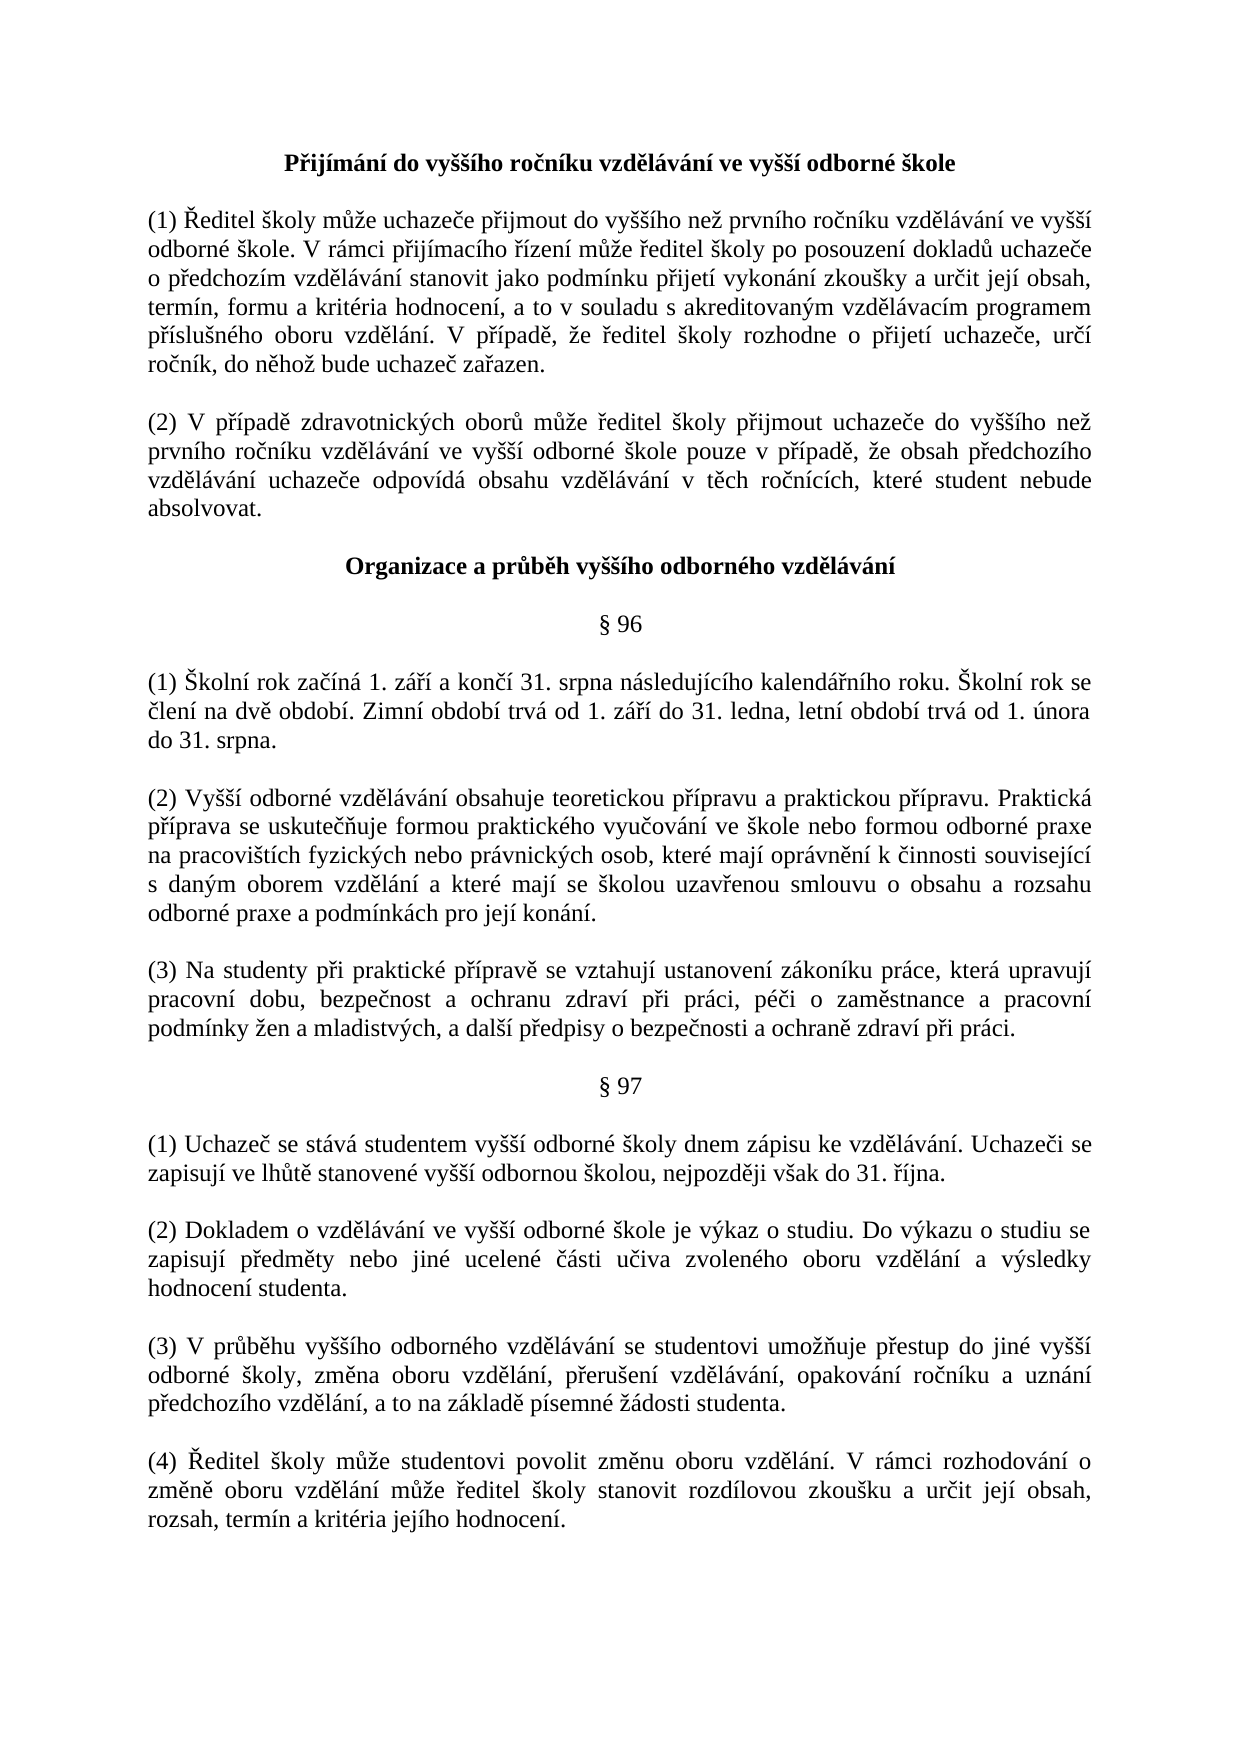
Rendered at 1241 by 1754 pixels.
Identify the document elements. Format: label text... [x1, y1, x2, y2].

text (3) V průběhu vyššího odborného vzdělávání se studentovi umožňuje přestup do jiné vyšší odborné školy, změna oboru vzdělání, přerušení vzdělávání, opakování ročníku a uznání předchozího vzdělání, a to na základě písemné žádosti studenta. [148, 1331, 1093, 1417]
text (2) V případě zdravotnických oborů může ředitel školy přijmout uchazeče do vyššího než prvního ročníku vzdělávání ve vyšší odborné škole pouze v případě, že obsah předchozího vzdělávání uchazeče odpovídá obsahu vzdělávání v těch ročnících, které student nebude absolvovat. [148, 407, 1093, 522]
text § 97 [148, 1071, 1093, 1100]
text (1) Ředitel školy může uchazeče přijmout do vyššího než prvního ročníku vzdělávání ve vyšší odborné škole. V rámci přijímacího řízení může ředitel školy po posouzení dokladů uchazeče o předchozím vzdělávání stanovit jako podmínku přijetí vykonání zkoušky a určit její obsah, termín, formu a kritéria hodnocení, a to v souladu s akreditovaným vzdělávacím programem příslušného oboru vzdělání. V případě, že ředitel školy rozhodne o přijetí uchazeče, určí ročník, do něhož bude uchazeč zařazen. [148, 206, 1093, 378]
text § 96 [148, 609, 1093, 638]
text (3) Na studenty při praktické přípravě se vztahují ustanovení zákoníku práce, která upravují pracovní dobu, bezpečnost a ochranu zdraví při práci, péči o zaměstnance a pracovní podmínky žen a mladistvých, a další předpisy o bezpečnosti a ochraně zdraví při práci. [148, 956, 1093, 1042]
text (2) Dokladem o vzdělávání ve vyšší odborné škole je výkaz o studiu. Do výkazu o studiu se zapisují předměty nebo jiné ucelené části učiva zvoleného oboru vzdělání a výsledky hodnocení studenta. [148, 1216, 1093, 1302]
text (1) Školní rok začíná 1. září a končí 31. srpna následujícího kalendářního roku. Školní rok se člení na dvě období. Zimní období trvá od 1. září do 31. ledna, letní období trvá od 1. února do 31. srpna. [148, 667, 1093, 753]
text (4) Ředitel školy může studentovi povolit změnu oboru vzdělání. V rámci rozhodování o změně oboru vzdělání může ředitel školy stanovit rozdílovou zkoušku a určit její obsah, rozsah, termín a kritéria jejího hodnocení. [148, 1446, 1093, 1533]
text Přijímání do vyššího ročníku vzdělávání ve vyšší odborné škole [148, 148, 1093, 176]
text (2) Vyšší odborné vzdělávání obsahuje teoretickou přípravu a praktickou přípravu. Praktická příprava se uskutečňuje formou praktického vyučování ve škole nebo formou odborné praxe na pracovištích fyzických nebo právnických osob, které mají oprávnění k činnosti související s daným oborem vzdělání a které mají se školou uzavřenou smlouvu o obsahu a rozsahu odborné praxe a podmínkách pro její konání. [148, 783, 1093, 926]
text Organizace a průběh vyššího odborného vzdělávání [148, 551, 1093, 580]
text (1) Uchazeč se stává studentem vyšší odborné školy dnem zápisu ke vzdělávání. Uchazeči se zapisují ve lhůtě stanovené vyšší odbornou školou, nejpozději však do 31. října. [148, 1129, 1093, 1186]
